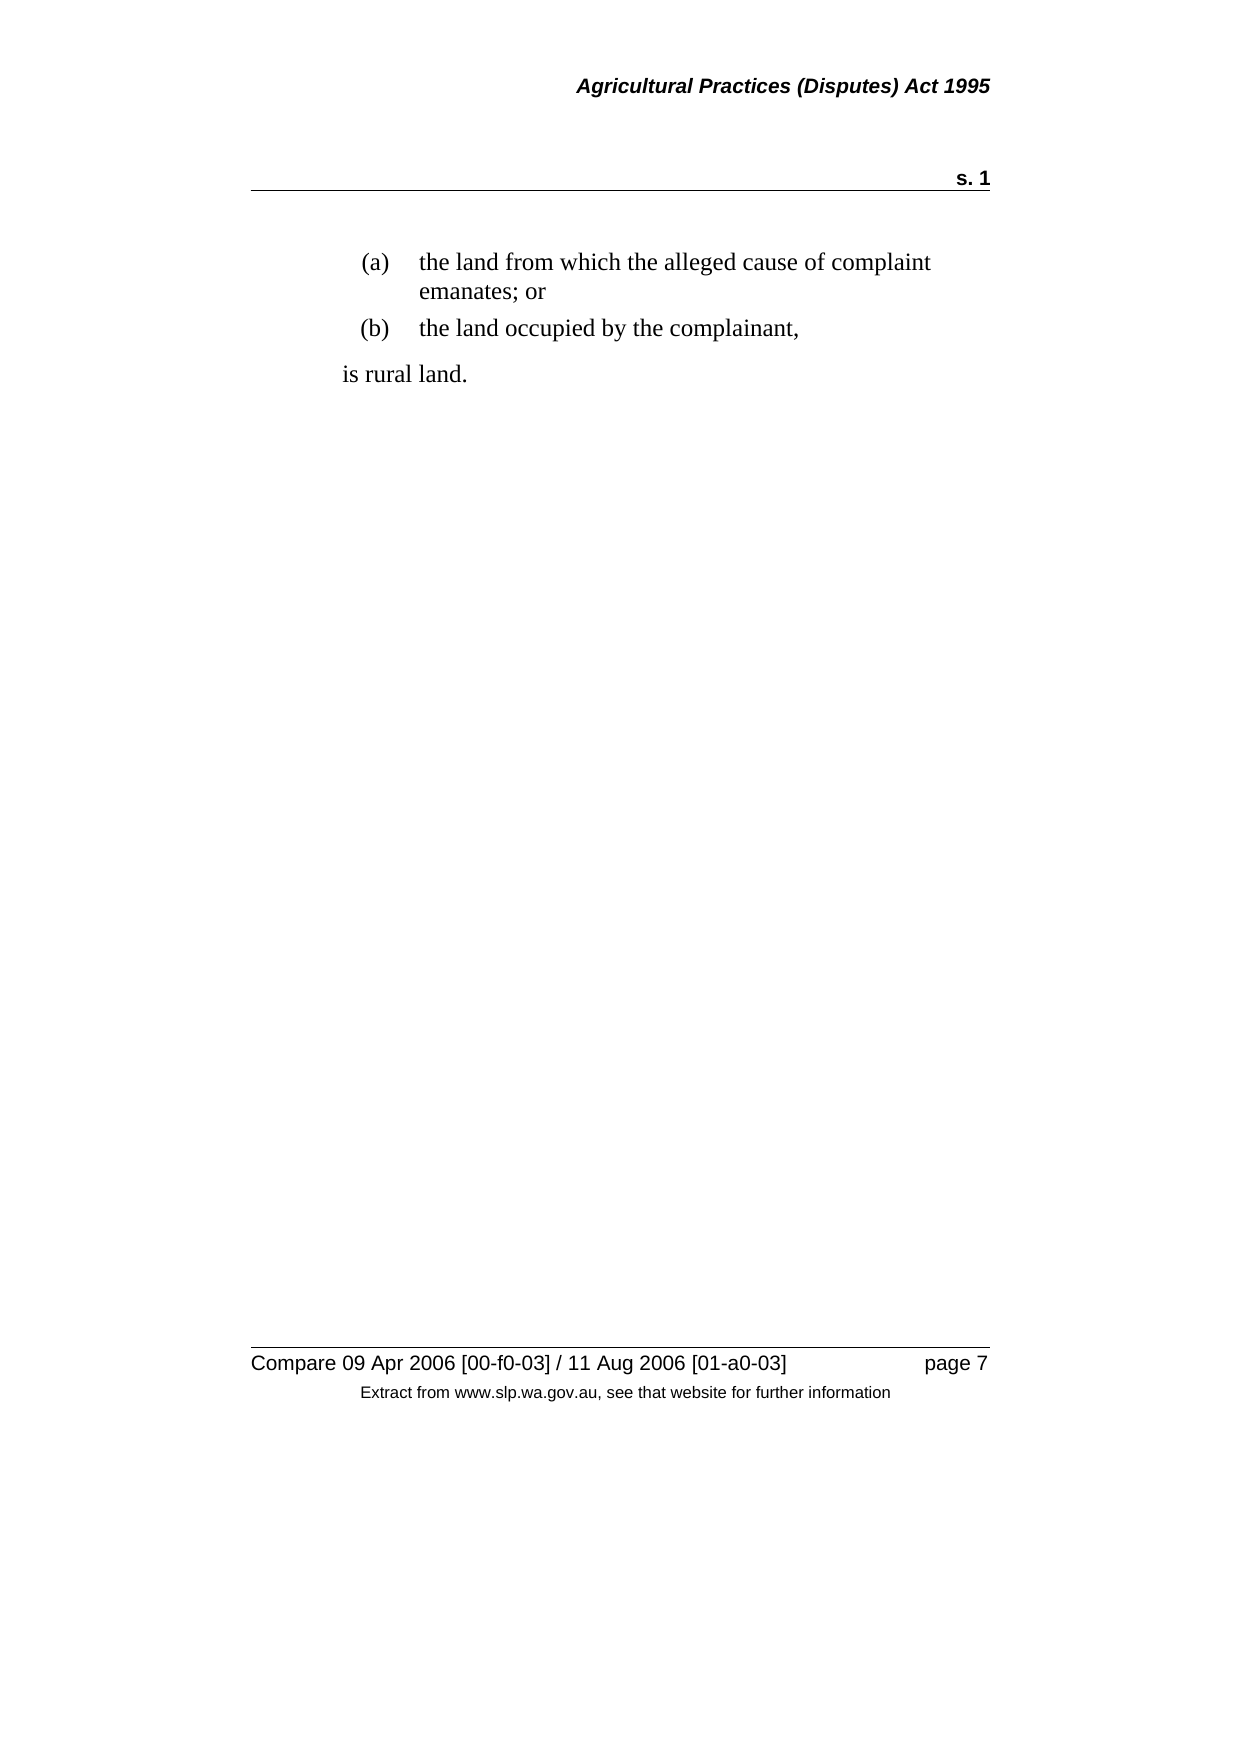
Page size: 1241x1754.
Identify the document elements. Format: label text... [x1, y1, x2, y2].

text (b) the land occupied by the complainant, [251, 313, 990, 342]
text is rural land. [251, 359, 990, 387]
text (a) the land from which the alleged cause of complaint emanates; or [251, 247, 990, 305]
